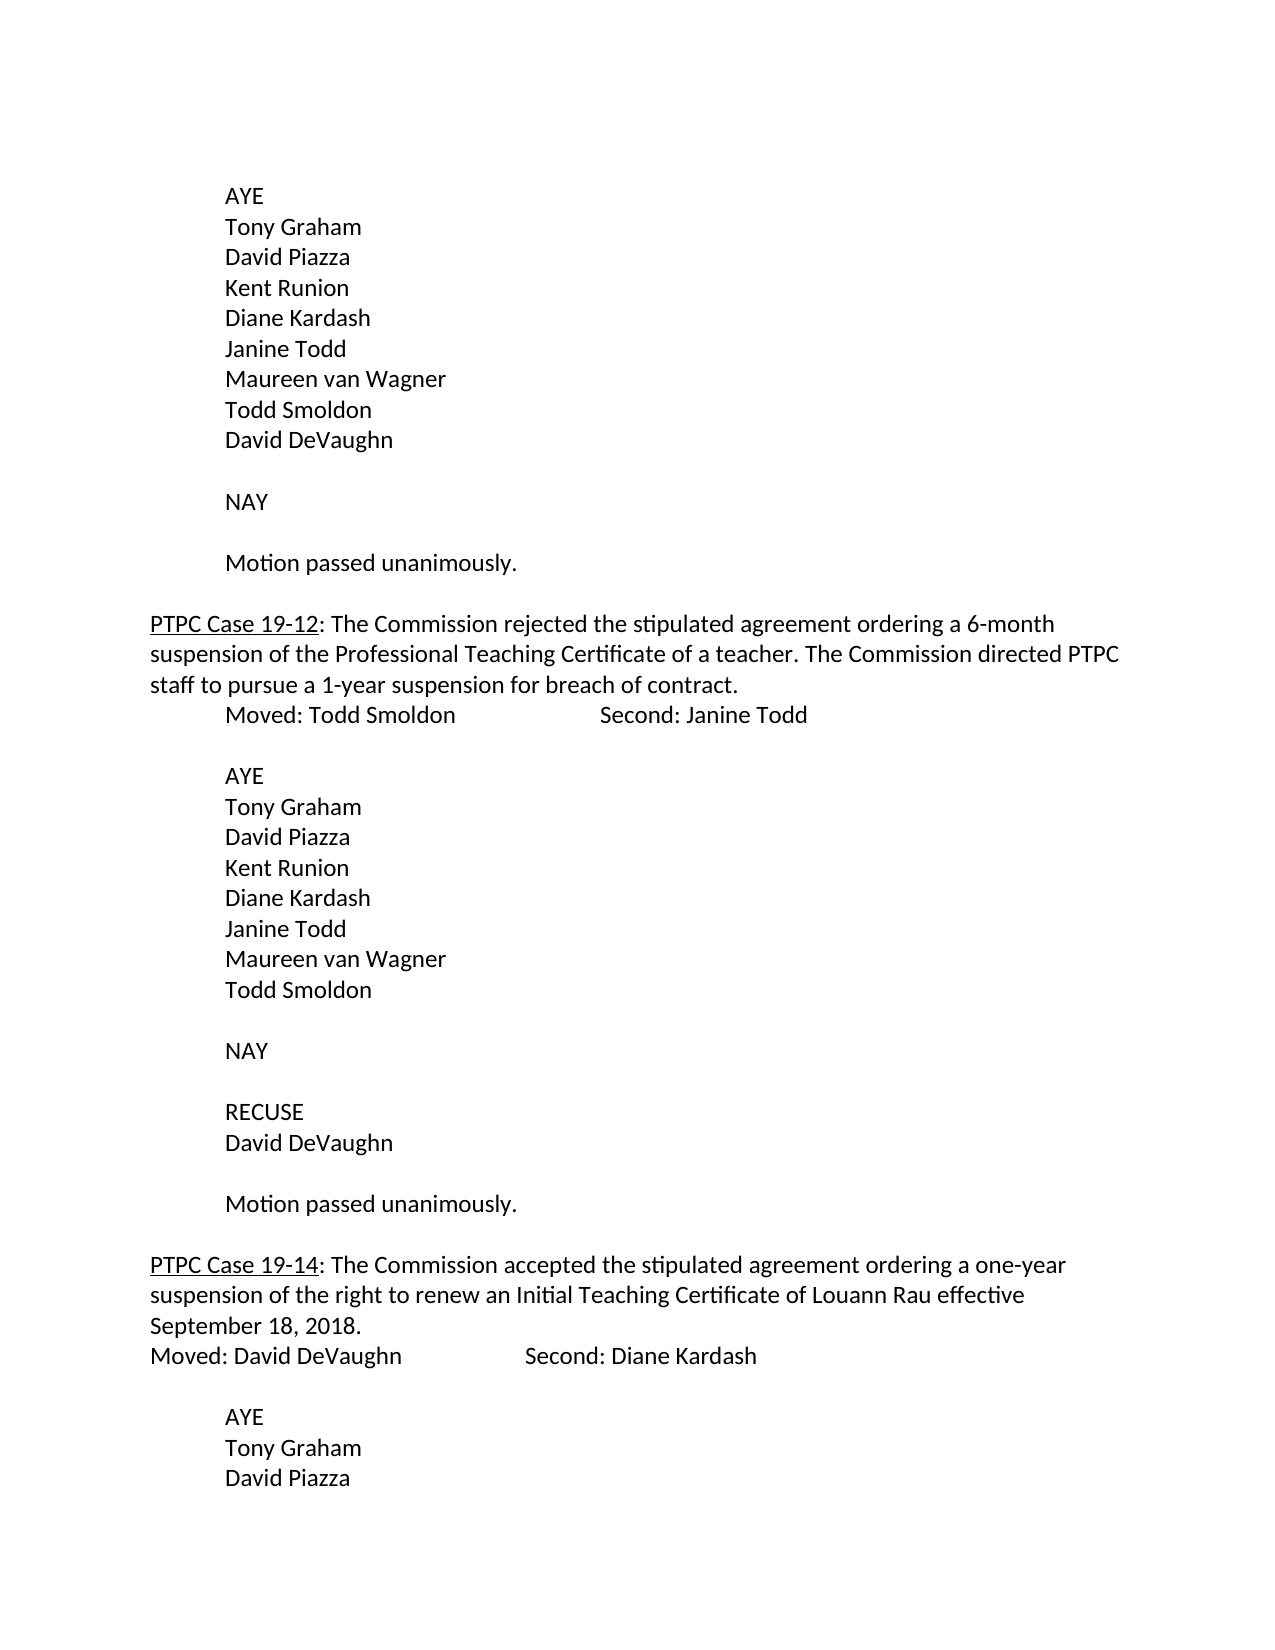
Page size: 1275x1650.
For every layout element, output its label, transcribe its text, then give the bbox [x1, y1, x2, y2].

text David Piazza [150, 242, 1125, 272]
text AYE [150, 760, 1125, 791]
text Motion passed unanimously. [150, 1188, 1125, 1218]
text Maureen van Wagner [150, 943, 1125, 974]
text Todd Smoldon [150, 974, 1125, 1004]
text David Piazza [150, 1462, 1125, 1493]
text David Piazza [150, 821, 1125, 852]
text Janine Todd [150, 333, 1125, 364]
text Diane Kardash [150, 882, 1125, 913]
text Moved: Todd Smoldon Second: Janine Todd [150, 699, 1125, 730]
text NAY [150, 486, 1125, 516]
text Tony Graham [150, 211, 1125, 242]
text Tony Graham [150, 1432, 1125, 1462]
text Motion passed unanimously. [150, 547, 1125, 577]
text Maureen van Wagner [150, 364, 1125, 394]
text Todd Smoldon [150, 394, 1125, 425]
text PTPC Case 19-14: The Commission accepted the stipulated agreement ordering a one-year suspension of the right to renew an Initial Teaching Certificate of Louann Rau effective September 18, 2018. [150, 1249, 1125, 1340]
text AYE [150, 181, 1125, 211]
text David DeVaughn [150, 425, 1125, 455]
text PTPC Case 19-12: The Commission rejected the stipulated agreement ordering a 6-month suspension of the Professional Teaching Certificate of a teacher. The Commission directed PTPC staff to pursue a 1-year suspension for breach of contract. [150, 608, 1125, 699]
text Janine Todd [150, 913, 1125, 943]
text Moved: David DeVaughn Second: Diane Kardash [150, 1340, 1125, 1371]
text Kent Runion [150, 272, 1125, 303]
text AYE [150, 1401, 1125, 1432]
text Diane Kardash [150, 303, 1125, 333]
text RECUSE [150, 1096, 1125, 1127]
text Kent Runion [150, 852, 1125, 882]
text NAY [150, 1035, 1125, 1066]
text David DeVaughn [150, 1127, 1125, 1157]
text Tony Graham [150, 791, 1125, 821]
